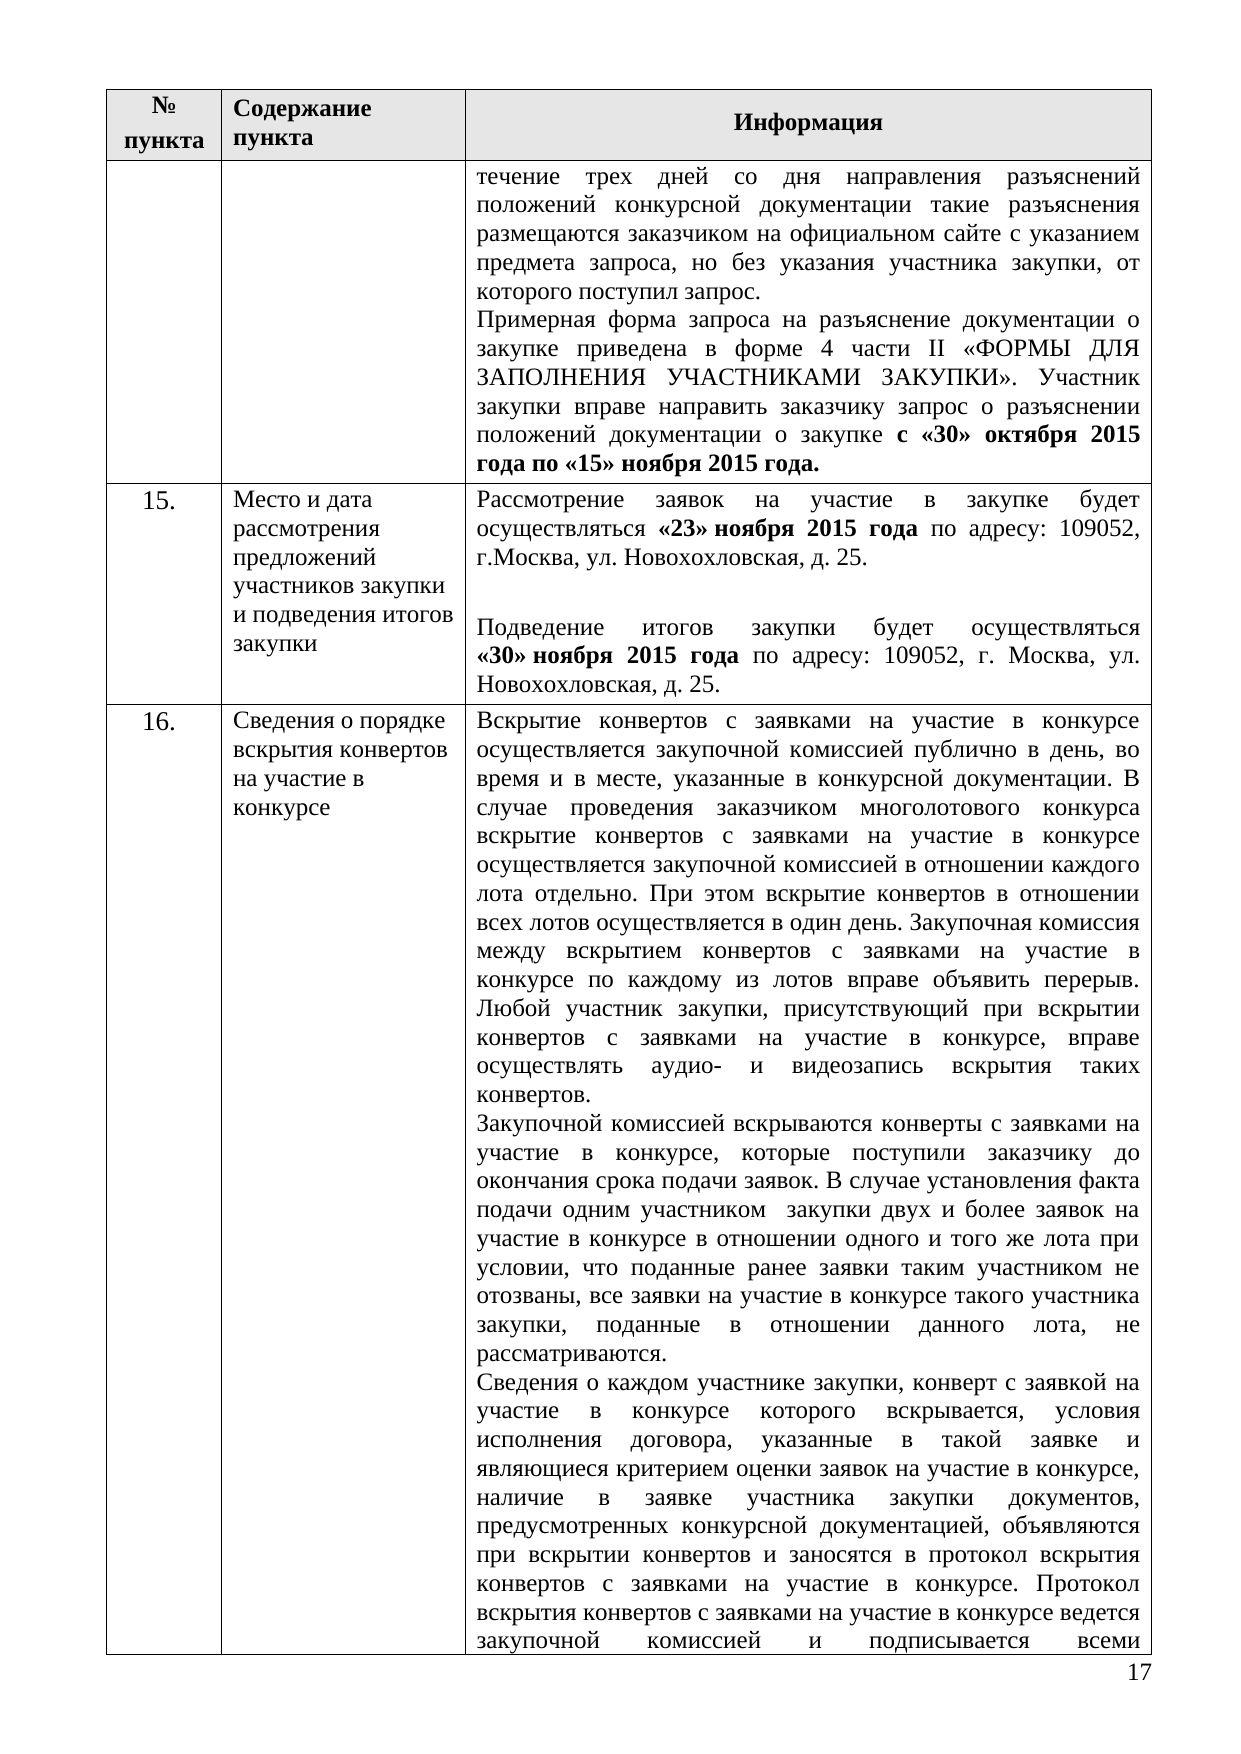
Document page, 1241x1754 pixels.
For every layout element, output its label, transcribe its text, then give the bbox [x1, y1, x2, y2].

table_cell [107, 161, 221, 483]
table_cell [466, 705, 1151, 1654]
table_header № пункта [107, 90, 221, 160]
table_cell [107, 705, 221, 1654]
table_header Информация [466, 90, 1151, 160]
table_cell [107, 484, 221, 704]
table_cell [466, 161, 1151, 483]
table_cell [222, 161, 465, 483]
table_header Содержание пункта [222, 90, 465, 160]
table_cell Место и дата рассмотрения предложений участников закупки и подведения итогов закупки [222, 484, 465, 704]
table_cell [222, 705, 465, 1654]
table_cell Рассмотрение заявок на участие в закупке будет осуществляться «23» ноября 2015 года по адресу: 109052, г.Москва, ул. Новохохловская, д. 25. Подведение итогов закупки будет осуществляться «30» ноября 2015 года по адресу: 109052, г. Москва, ул. Новохохловская, д. 25. [466, 484, 1151, 704]
